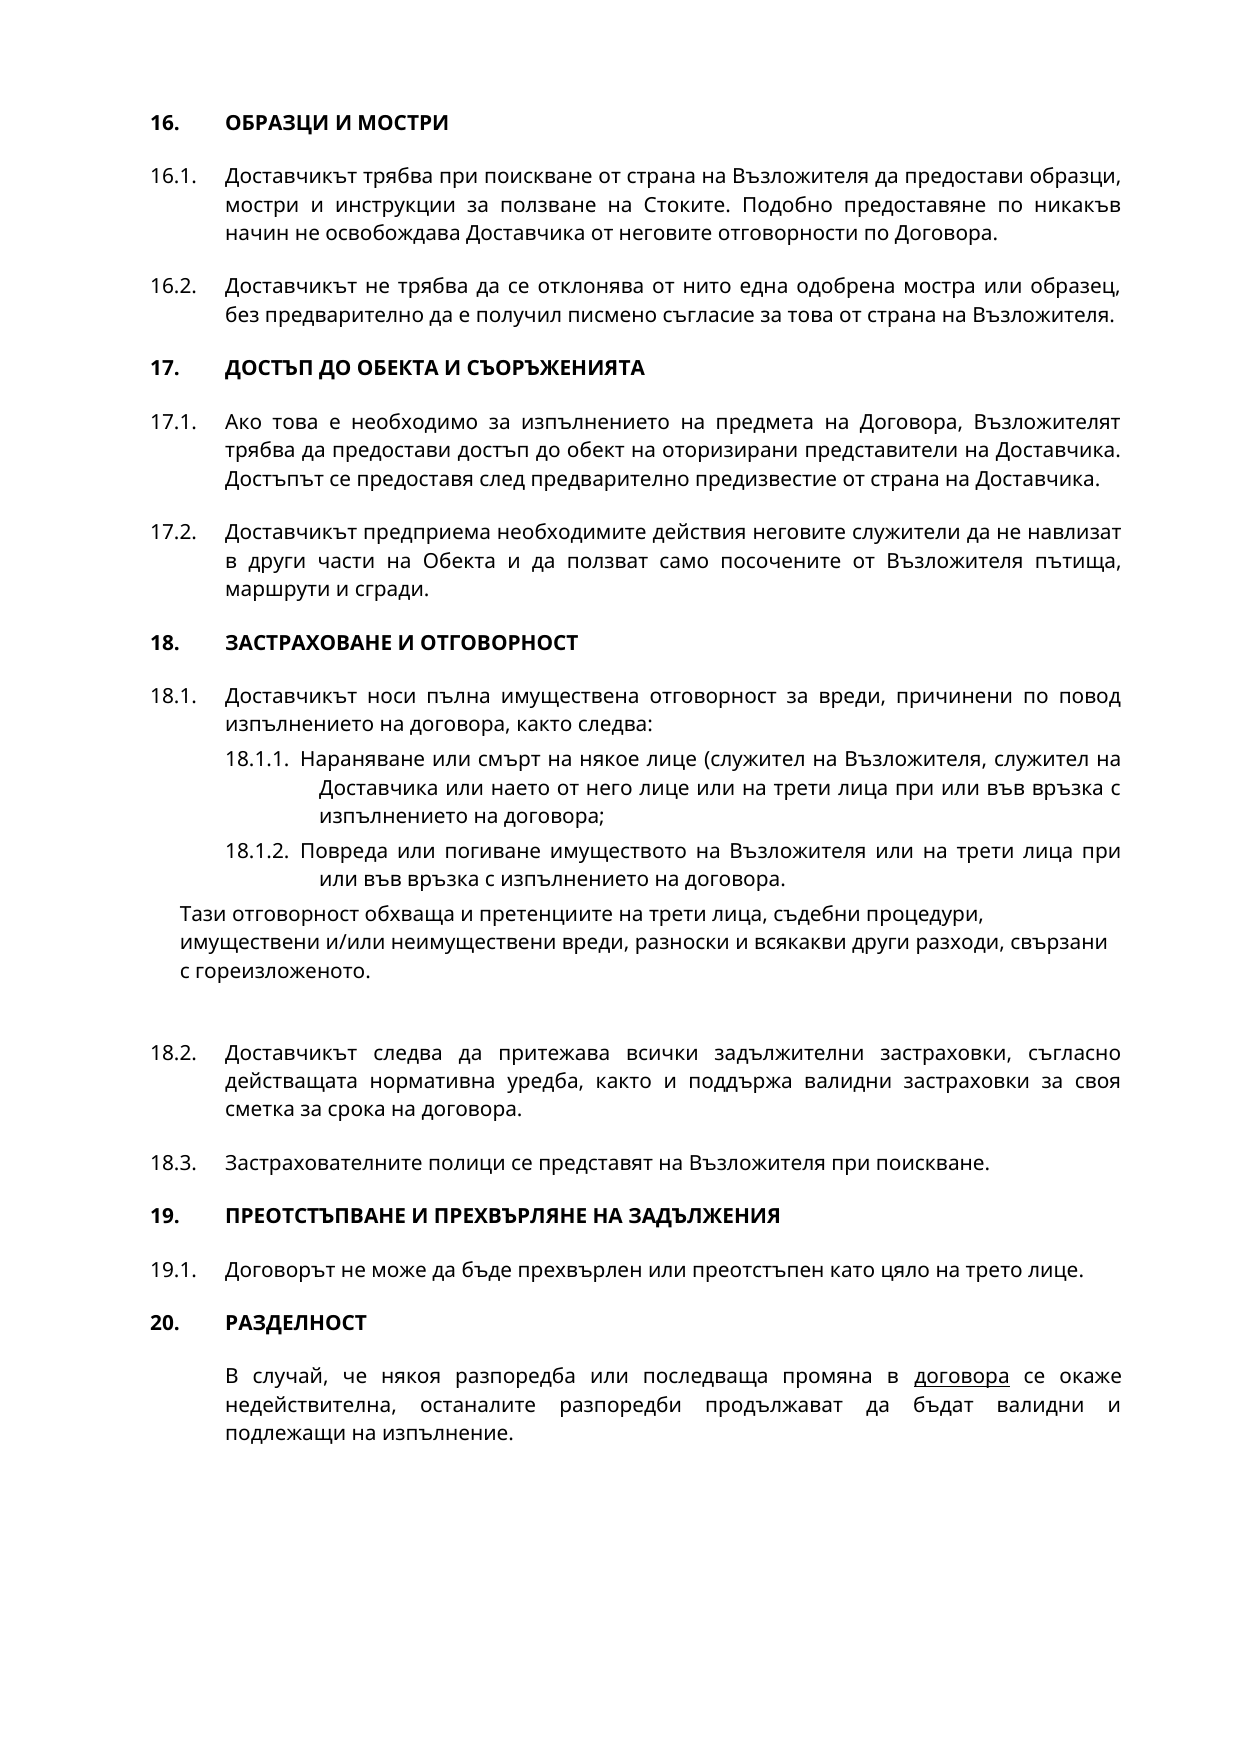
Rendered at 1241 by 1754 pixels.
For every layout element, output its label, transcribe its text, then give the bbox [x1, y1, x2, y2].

list ОБРАЗЦИ И МОСТРИ [150, 108, 1122, 136]
list Доставчикът предприема необходимите действия неговите служители да не навлизат в други части на Обекта и да ползват само посочените от Възложителя пътища, маршрути и сгради. [150, 517, 1122, 603]
list Ако това е необходимо за изпълнението на предмета на Договора, Възложителят трябва да предостави достъп до обект на оторизирани представители на Доставчика. Достъпът се предоставя след предварително предизвестие от страна на Доставчика. [150, 407, 1122, 492]
list ДОСТЪП ДО ОБЕКТА И СЪОРЪЖЕНИЯТА [150, 353, 1122, 382]
list Повреда или погиване имуществото на Възложителя или на трети лица при или във връзка с изпълнението на договора. [225, 836, 1122, 893]
list ПРЕОТСТЪПВАНЕ И ПРЕХВЪРЛЯНЕ НА ЗАДЪЛЖЕНИЯ [150, 1201, 1122, 1230]
list Доставчикът трябва при поискване от страна на Възложителя да предостави образци, мостри и инструкции за ползване на Стоките. Подобно предоставяне по никакъв начин не освобождава Доставчика от неговите отговорности по Договора. [150, 161, 1122, 247]
list РАЗДЕЛНОСТ [150, 1308, 1122, 1337]
list Доставчикът следва да притежава всички задължителни застраховки, съгласно действащата нормативна уредба, както и поддържа валидни застраховки за своя сметка за срока на договора. [150, 1038, 1122, 1123]
list Доставчикът не трябва да се отклонява от нито една одобрена мостра или образец, без предварително да е получил писмено съгласие за това от страна на Възложителя. [150, 272, 1122, 328]
list ЗАСТРАХОВАНЕ И ОТГОВОРНОСТ [150, 628, 1122, 656]
list Доставчикът носи пълна имуществена отговорност за вреди, причинени по повод изпълнението на договора, както следва: [150, 681, 1122, 738]
list Договорът не може да бъде прехвърлен или преотстъпен като цяло на трето лице. [150, 1255, 1122, 1283]
text В случай, че някоя разпоредба или последваща промяна в договора се окаже недействителна, останалите разпоредби продължават да бъдат валидни и подлежащи на изпълнение. [225, 1362, 1122, 1447]
text Тази отговорност обхваща и претенциите на трети лица, съдебни процедури, имуществени и/или неимуществени вреди, разноски и всякакви други разходи, свързани с гореизложеното. [179, 899, 1122, 984]
list Нараняване или смърт на някое лице (служител на Възложителя, служител на Доставчика или наето от него лице или на трети лица при или във връзка с изпълнението на договора; [225, 744, 1122, 829]
list Застрахователните полици се представят на Възложителя при поискване. [150, 1148, 1122, 1176]
